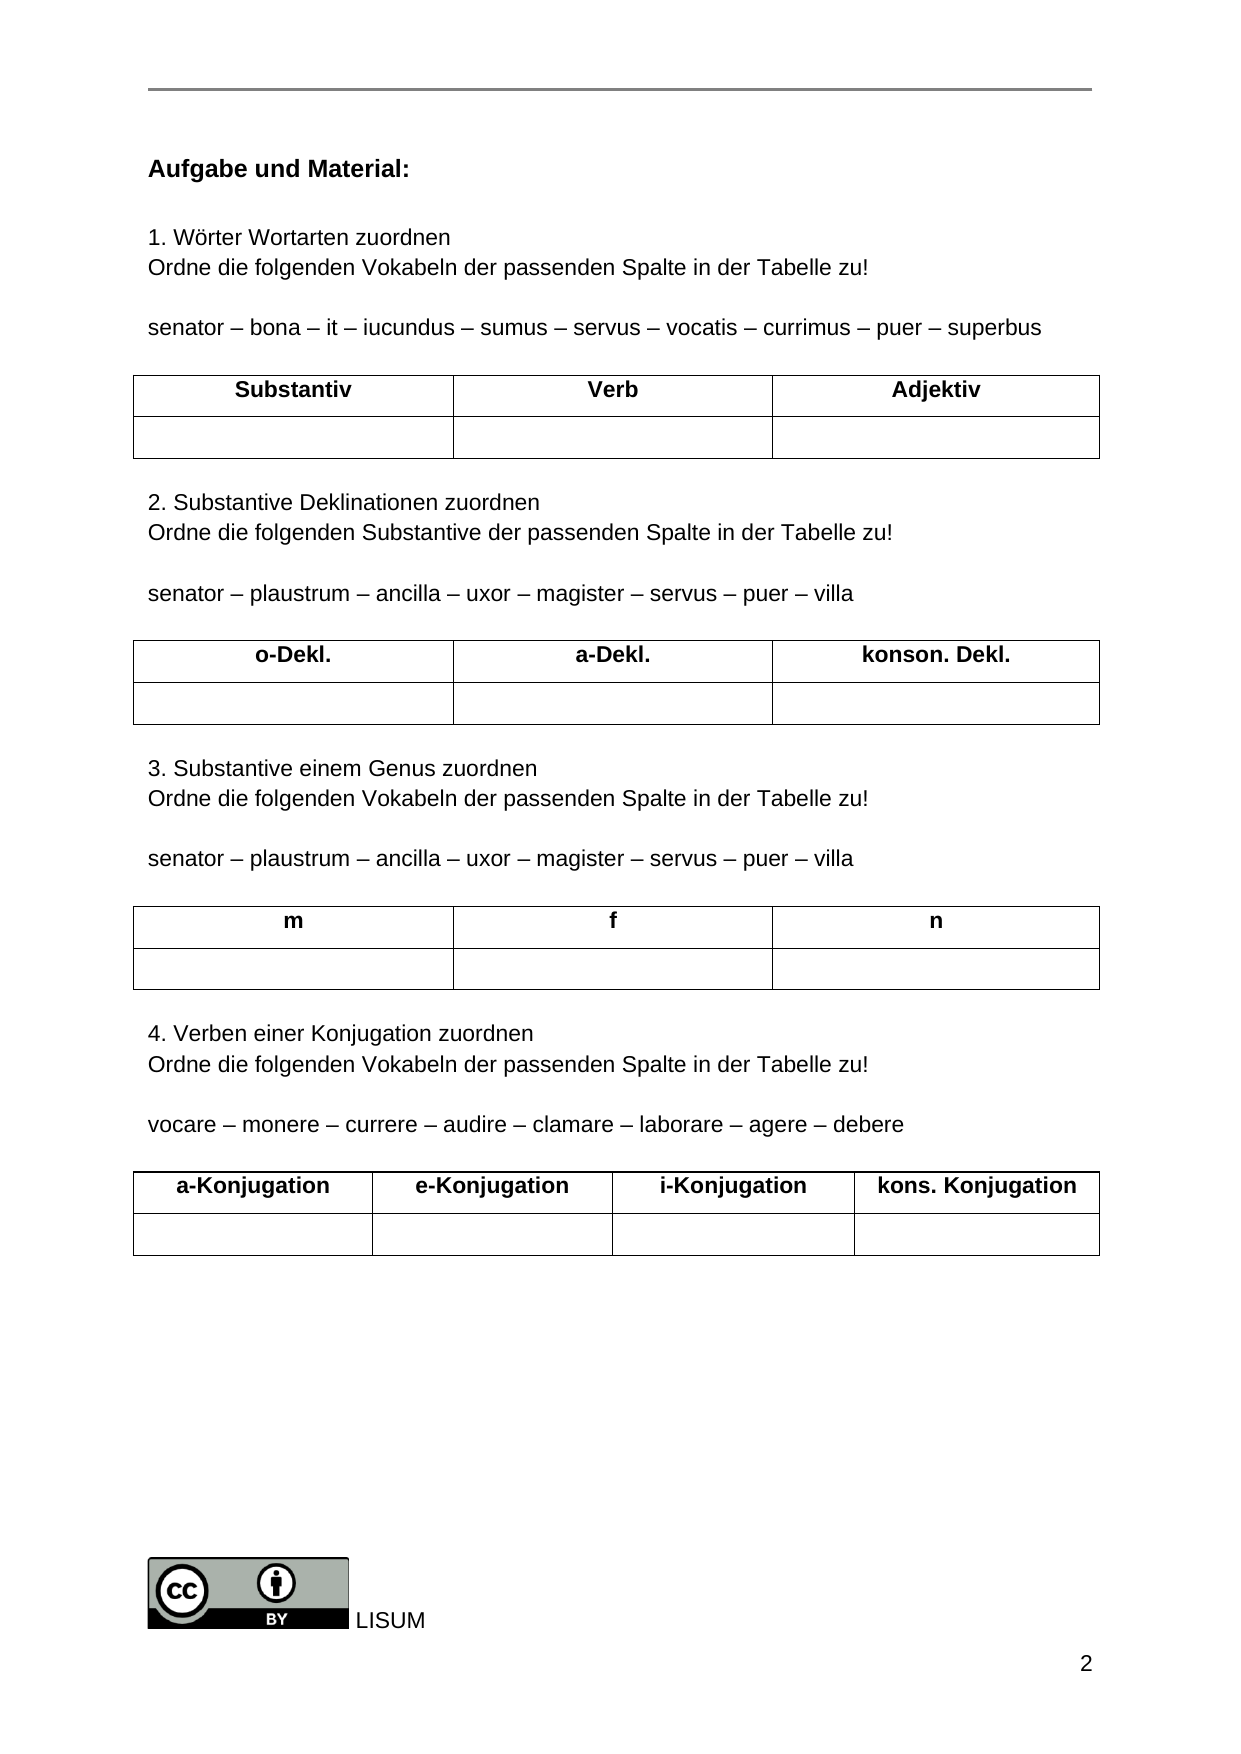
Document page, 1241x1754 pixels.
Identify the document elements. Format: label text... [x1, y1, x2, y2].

table_cell [373, 1214, 612, 1255]
table_cell [454, 683, 772, 723]
table_cell [773, 949, 1099, 989]
text 3. Substantive einem Genus zuordnen [148, 755, 1092, 781]
table_header n [773, 907, 1099, 947]
text Ordne die folgenden Vokabeln der passenden Spalte in der Tabelle zu! [148, 785, 1092, 811]
text Aufgabe und Material: [148, 154, 1092, 183]
table_cell [134, 417, 453, 458]
table_cell [454, 949, 772, 989]
table_cell [773, 683, 1099, 723]
table_cell [134, 683, 453, 723]
table_cell [613, 1214, 854, 1255]
table_cell [855, 1214, 1099, 1255]
table_cell [134, 949, 453, 989]
table_header Verb [454, 376, 772, 416]
text 1. Wörter Wortarten zuordnen [148, 223, 1092, 250]
picture [147, 1557, 349, 1629]
table_header konson. Dekl. [773, 641, 1099, 682]
text 2. Substantive Deklinationen zuordnen [148, 489, 1092, 515]
table_header o-Dekl. [134, 641, 453, 682]
text senator – plaustrum – ancilla – uxor – magister – servus – puer – villa [148, 845, 1092, 872]
table_header a-Konjugation [134, 1173, 372, 1213]
text senator – bona – it – iucundus – sumus – servus – vocatis – currimus – puer – superbus [148, 314, 1092, 340]
table_cell [454, 417, 772, 458]
text LISUM [148, 1558, 1092, 1633]
text senator – plaustrum – ancilla – uxor – magister – servus – puer – villa [148, 580, 1092, 606]
text Ordne die folgenden Substantive der passenden Spalte in der Tabelle zu! [148, 519, 1092, 546]
text Ordne die folgenden Vokabeln der passenden Spalte in der Tabelle zu! [148, 1051, 1092, 1077]
table_header e-Konjugation [373, 1173, 612, 1213]
text vocare – monere – currere – audire – clamare – laborare – agere – debere [148, 1111, 1092, 1137]
text Ordne die folgenden Vokabeln der passenden Spalte in der Tabelle zu! [148, 254, 1092, 280]
table_cell [773, 417, 1099, 458]
table_header i-Konjugation [613, 1173, 854, 1213]
table_header m [134, 907, 453, 947]
table_cell [134, 1214, 372, 1255]
table_header kons. Konjugation [855, 1173, 1099, 1213]
table_header a-Dekl. [454, 641, 772, 682]
table_header Adjektiv [773, 376, 1099, 416]
table_header Substantiv [134, 376, 453, 416]
text 4. Verben einer Konjugation zuordnen [148, 1020, 1092, 1047]
table_header f [454, 907, 772, 947]
